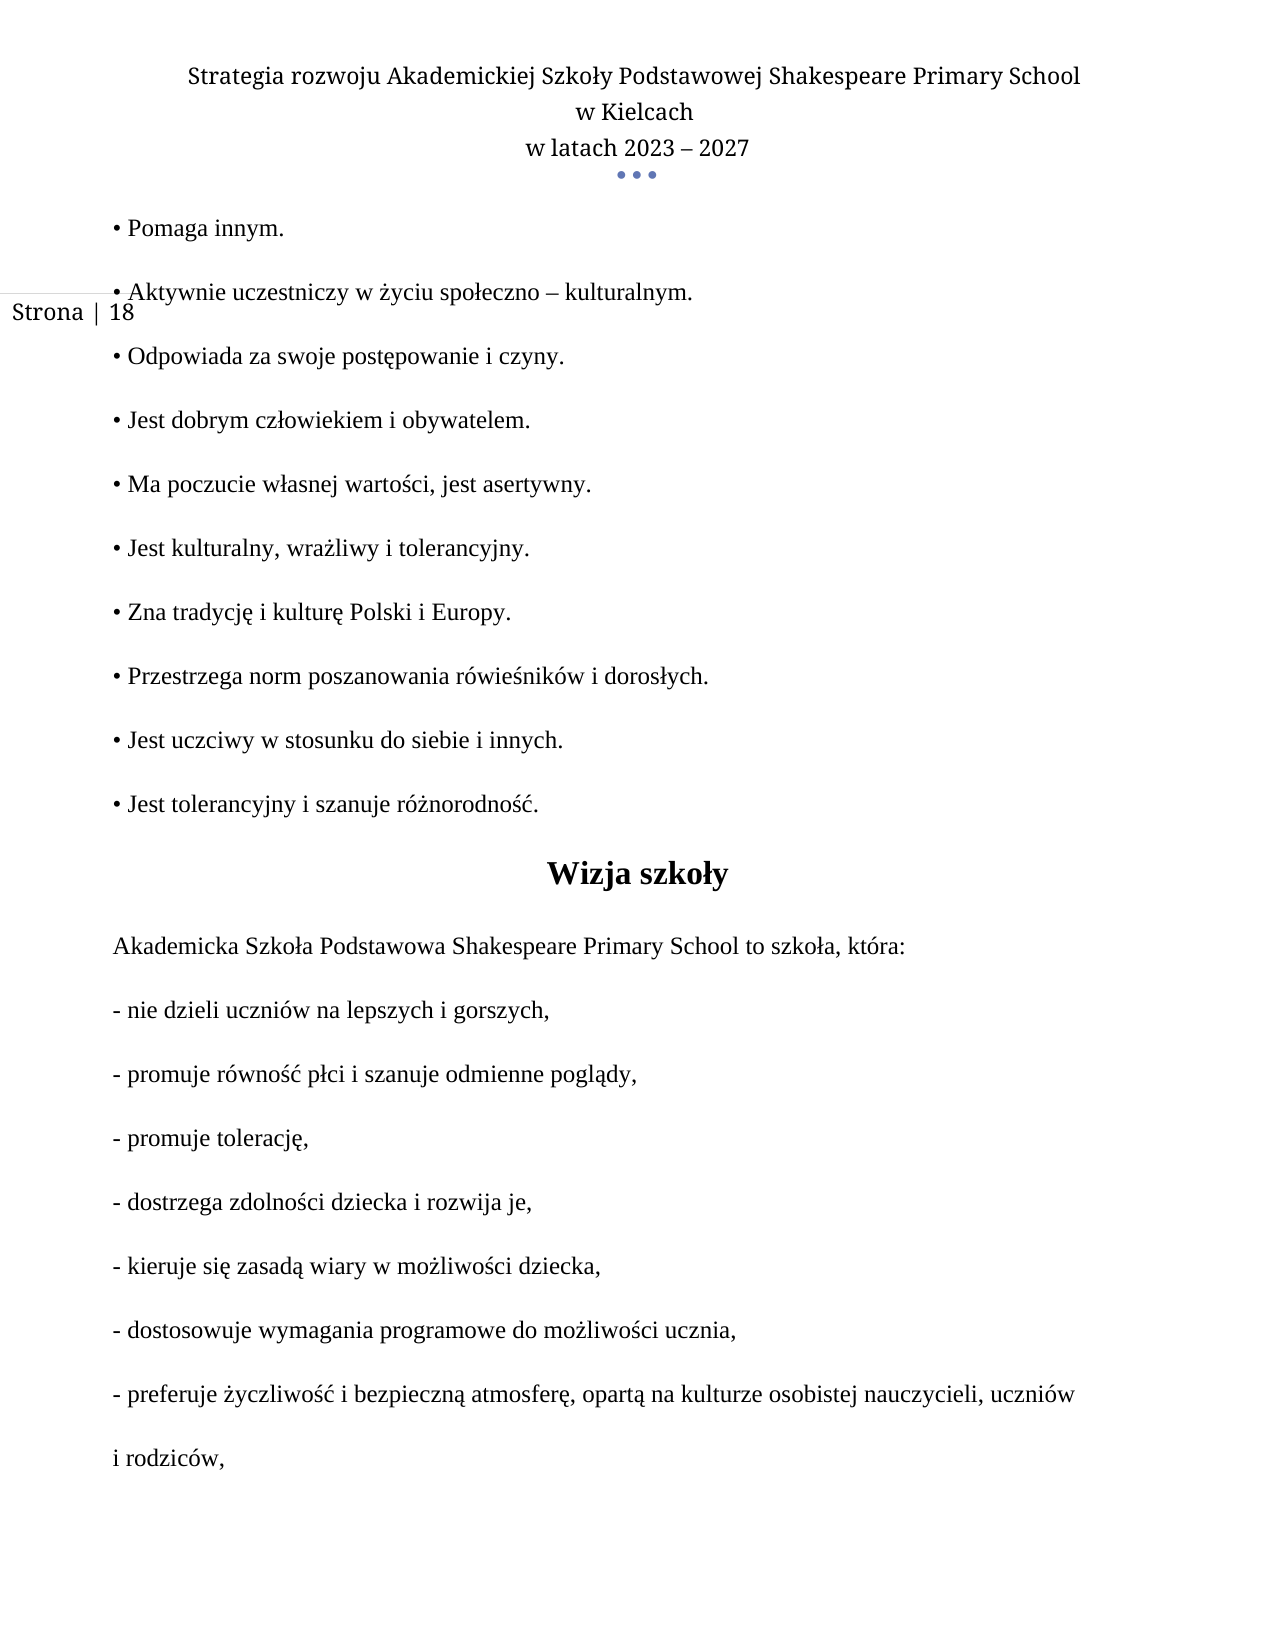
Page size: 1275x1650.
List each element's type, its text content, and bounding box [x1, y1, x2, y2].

text - nie dzieli uczniów na lepszych i gorszych, [112, 995, 1162, 1024]
text - kieruje się zasadą wiary w możliwości dziecka, [112, 1251, 1162, 1280]
text Akademicka Szkoła Podstawowa Shakespeare Primary School to szkoła, która: [112, 931, 1162, 960]
text i rodziców, [112, 1443, 1162, 1472]
text • Zna tradycję i kulturę Polski i Europy. [112, 597, 1162, 626]
text - dostosowuje wymagania programowe do możliwości ucznia, [112, 1315, 1162, 1344]
text • Jest kulturalny, wrażliwy i tolerancyjny. [112, 533, 1162, 562]
text • Jest uczciwy w stosunku do siebie i innych. [112, 725, 1162, 754]
text • Jest dobrym człowiekiem i obywatelem. [112, 405, 1162, 434]
text • Aktywnie uczestniczy w życiu społeczno – kulturalnym. [112, 277, 1162, 306]
text - dostrzega zdolności dziecka i rozwija je, [112, 1187, 1162, 1216]
text • Pomaga innym. [112, 213, 1162, 242]
text - promuje równość płci i szanuje odmienne poglądy, [112, 1059, 1162, 1088]
text - preferuje życzliwość i bezpieczną atmosferę, opartą na kulturze osobistej nauczycieli, uczniów [112, 1379, 1162, 1408]
text Wizja szkoły [112, 853, 1162, 891]
text • Przestrzega norm poszanowania rówieśników i dorosłych. [112, 661, 1162, 690]
text • Odpowiada za swoje postępowanie i czyny. [112, 341, 1162, 370]
text - promuje tolerację, [112, 1123, 1162, 1152]
text • Ma poczucie własnej wartości, jest asertywny. [112, 469, 1162, 498]
text • Jest tolerancyjny i szanuje różnorodność. [112, 789, 1162, 818]
